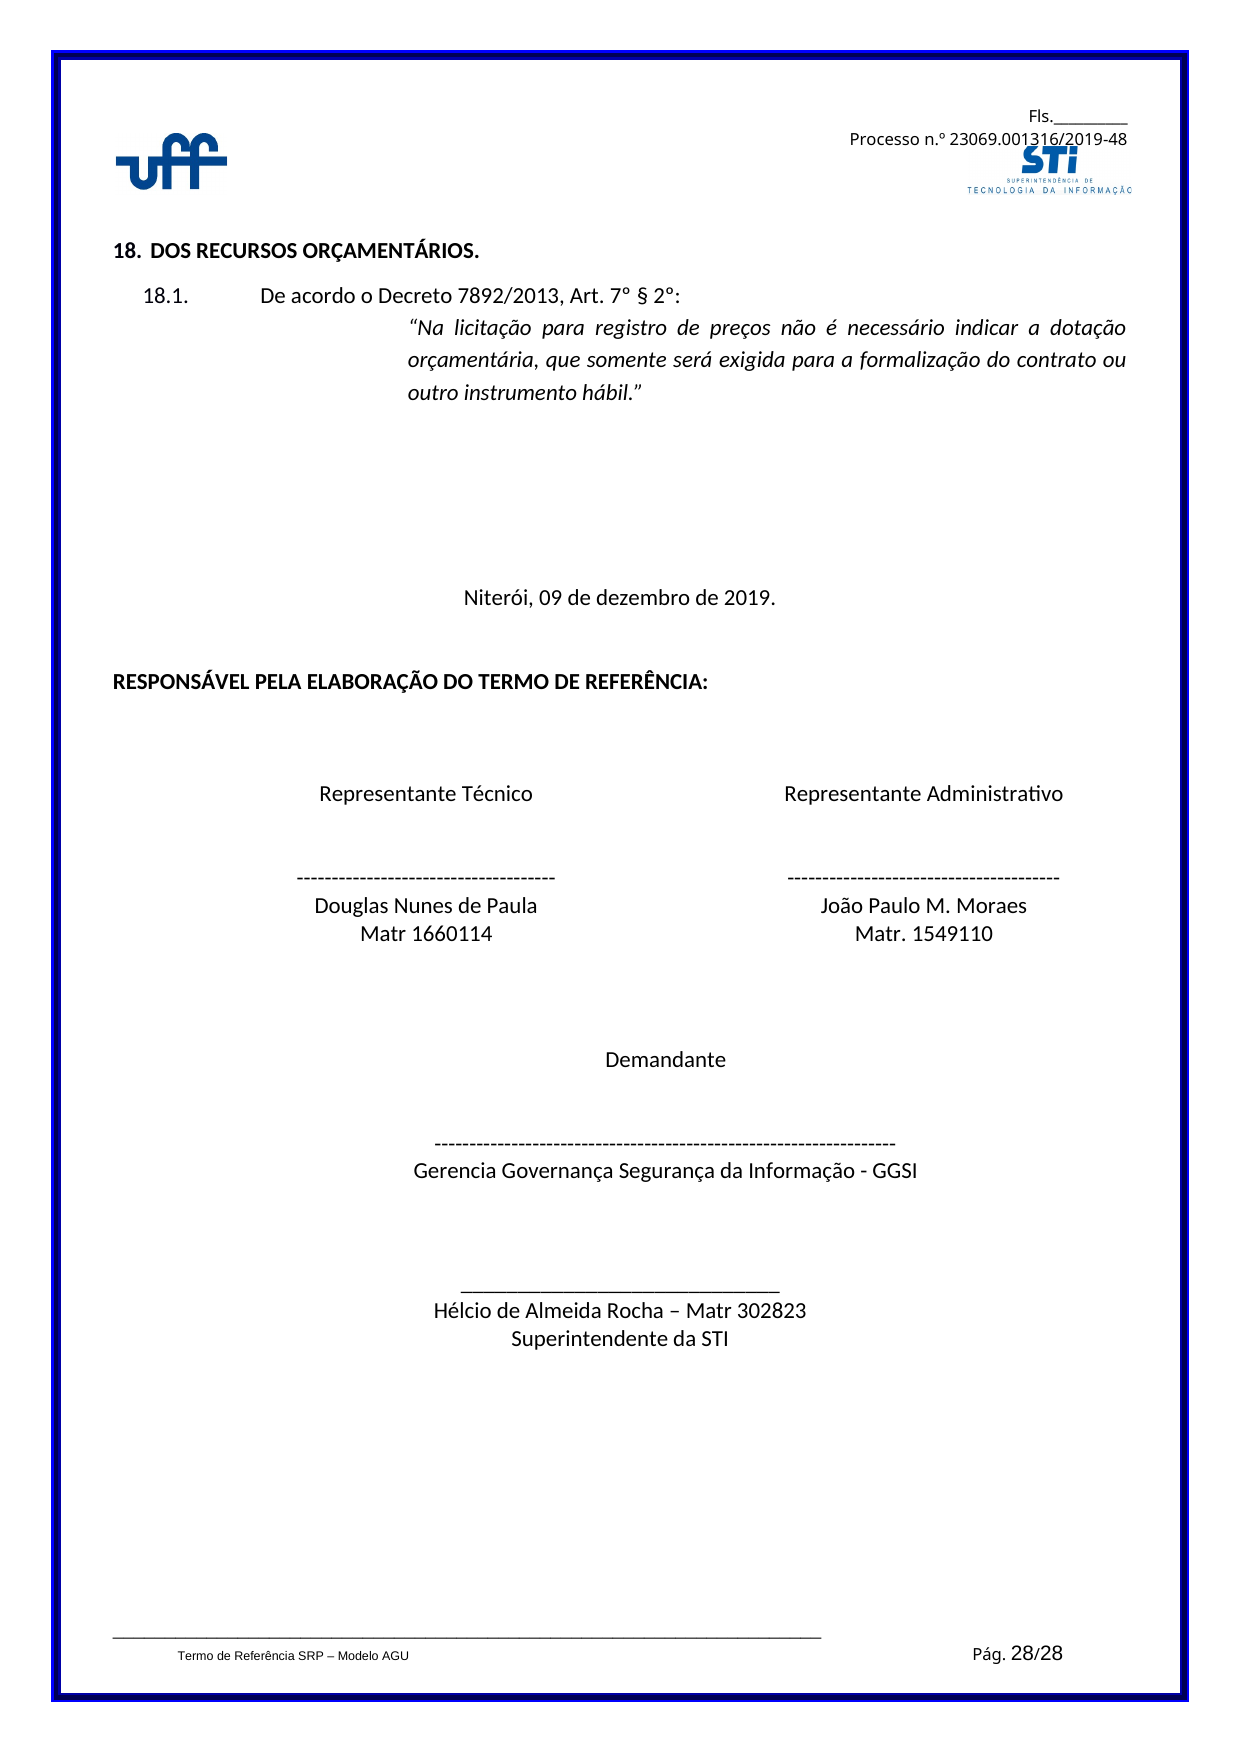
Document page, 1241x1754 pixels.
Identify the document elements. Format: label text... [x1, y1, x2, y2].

list DOS RECURSOS ORÇAMENTÁRIOS. [113, 237, 1131, 264]
table_header Representante Técnico ------------------------------------- Douglas Nunes de Paula Matr 1660114 [187, 780, 666, 1045]
text Hélcio de Almeida Rocha – Matr 302823 [113, 1296, 1128, 1324]
text Niterói, 09 de dezembro de 2019. [113, 583, 1127, 611]
text RESPONSÁVEL PELA ELABORAÇÃO DO TERMO DE REFERÊNCIA: [113, 667, 1127, 696]
picture [967, 146, 1132, 195]
text ____________________________ [113, 1268, 1128, 1296]
table_header Representante Administrativo --------------------------------------- João Paulo M. Moraes Matr. 1549110 [666, 780, 1144, 1045]
list De acordo o Decreto 7892/2013, Art. 7º § 2º: [142, 281, 1131, 309]
table_cell Demandante ------------------------------------------------------------------ Gerencia Governança Segurança da Informação - GGSI [187, 1045, 1144, 1268]
list “Na licitação para registro de preços não é necessário indicar a dotação orçamentária, que somente será exigida para a formalização do contrato ou outro instrumento hábil.” [408, 313, 1131, 406]
text Superintendente da STI [113, 1324, 1128, 1352]
picture [114, 133, 228, 195]
